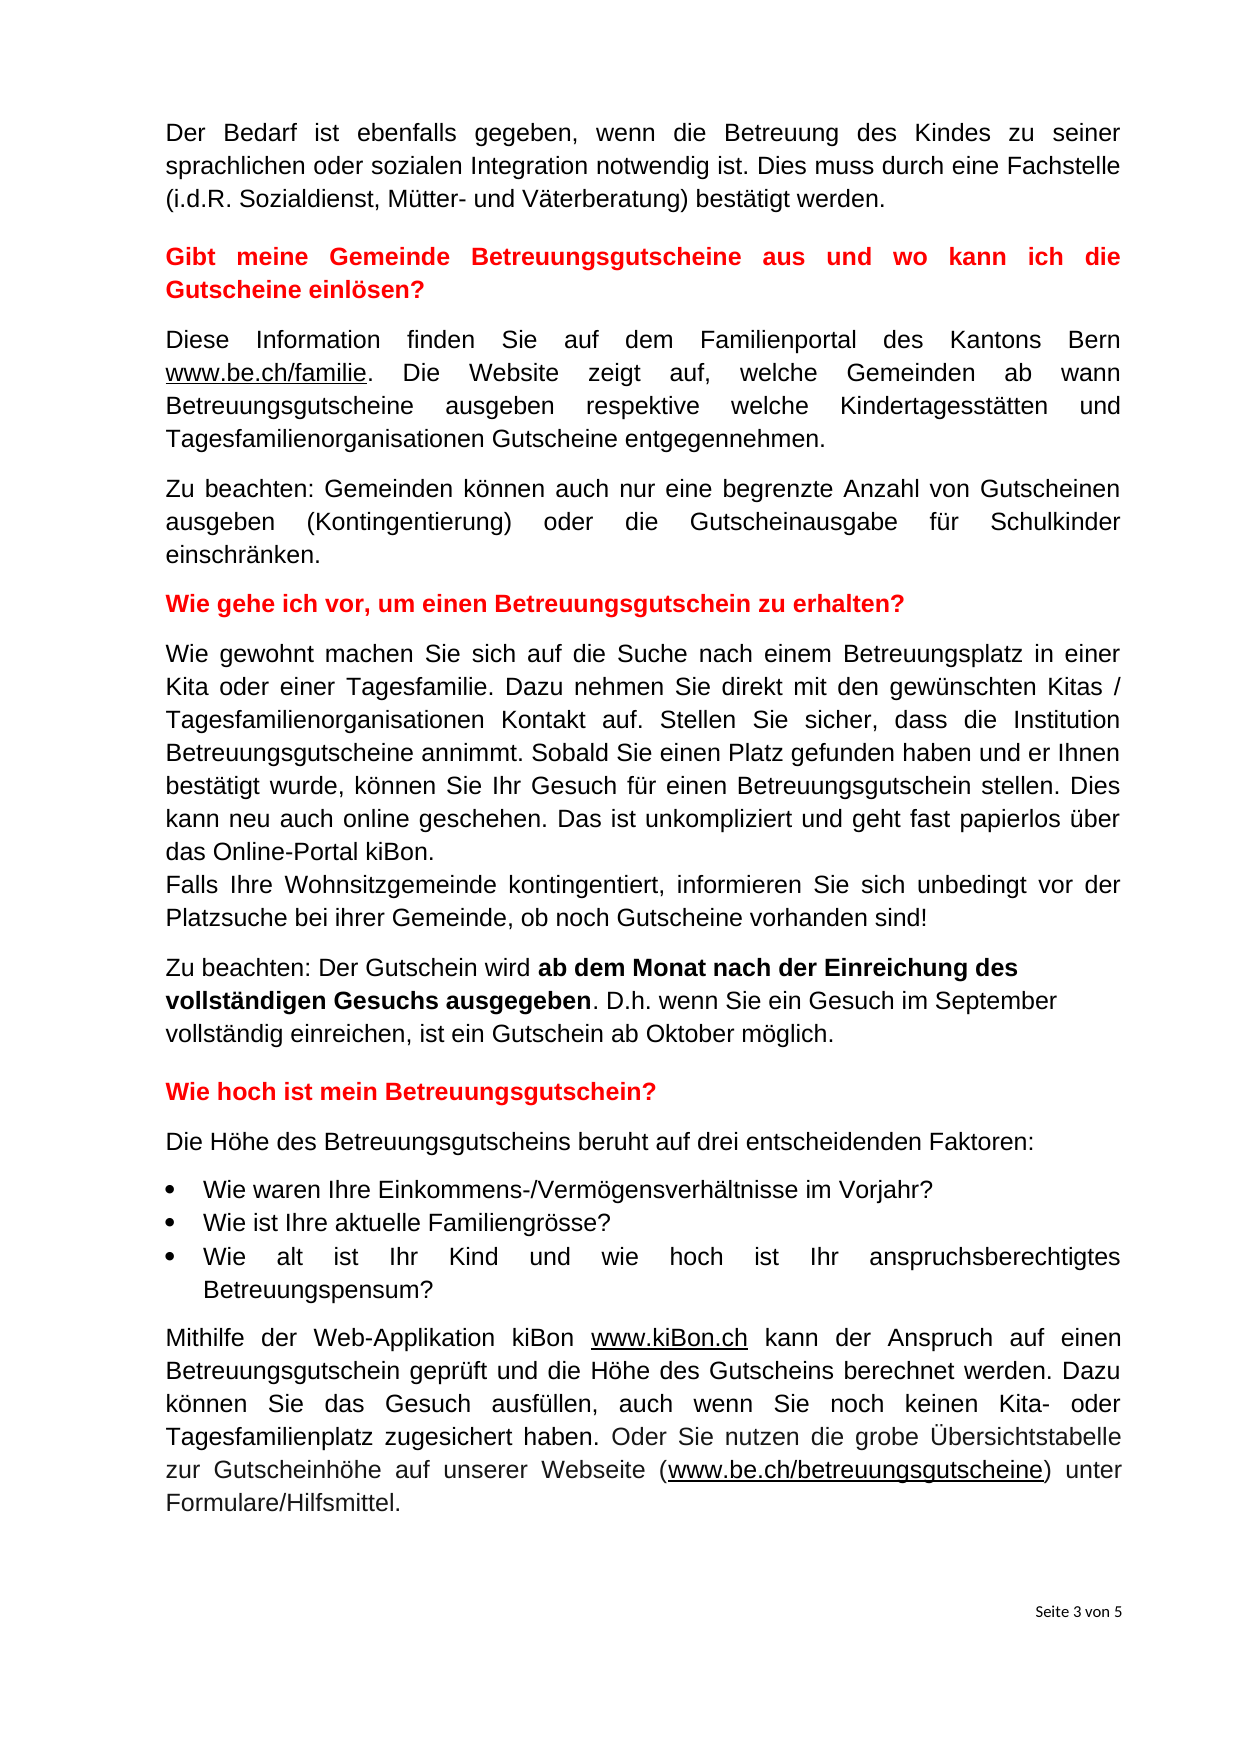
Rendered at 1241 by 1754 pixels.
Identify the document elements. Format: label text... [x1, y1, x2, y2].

subtitle Gibt meine Gemeinde Betreuungsgutscheine aus und wo kann ich die Gutscheine einlösen? [165, 242, 1122, 304]
text Falls Ihre Wohnsitzgemeinde kontingentiert, informieren Sie sich unbedingt vor der Platzsuche bei ihrer Gemeinde, ob noch Gutscheine vorhanden sind! [165, 870, 1122, 932]
list Wie waren Ihre Einkommens-/Vermögensverhältnisse im Vorjahr? [165, 1175, 1122, 1204]
subtitle Wie hoch ist mein Betreuungsgutschein? [165, 1077, 1122, 1106]
list Wie alt ist Ihr Kind und wie hoch ist Ihr anspruchsberechtigtes Betreuungspensum? [165, 1242, 1122, 1303]
text Zu beachten: Gemeinden können auch nur eine begrenzte Anzahl von Gutscheinen ausgeben (Kontingentierung) oder die Gutscheinausgabe für Schulkinder einschränken. [165, 474, 1122, 568]
text Wie gewohnt machen Sie sich auf die Suche nach einem Betreuungsplatz in einer Kita oder einer Tagesfamilie. Dazu nehmen Sie direkt mit den gewünschten Kitas / Tagesfamilienorganisationen Kontakt auf. Stellen Sie sicher, dass die Institution Betreuungsgutscheine annimmt. Sobald Sie einen Platz gefunden haben und er Ihnen bestätigt wurde, können Sie Ihr Gesuch für einen Betreuungsgutschein stellen. Dies kann neu auch online geschehen. Das ist unkompliziert und geht fast papierlos über das Online-Portal kiBon. [165, 639, 1122, 866]
text Die Höhe des Betreuungsgutscheins beruht auf drei entscheidenden Faktoren: [165, 1127, 1122, 1155]
list Wie ist Ihre aktuelle Familiengrösse? [165, 1208, 1122, 1237]
text Diese Information finden Sie auf dem Familienportal des Kantons Bern www.be.ch/familie. Die Website zeigt auf, welche Gemeinden ab wann Betreuungsgutscheine ausgeben respektive welche Kindertagesstätten und Tagesfamilienorganisationen Gutscheine entgegennehmen. [165, 325, 1122, 453]
text Zu beachten: Der Gutschein wird ab dem Monat nach der Einreichung des vollständigen Gesuchs ausgegeben. D.h. wenn Sie ein Gesuch im September vollständig einreichen, ist ein Gutschein ab Oktober möglich. [165, 953, 1122, 1048]
subtitle Wie gehe ich vor, um einen Betreuungsgutschein zu erhalten? [165, 589, 1122, 618]
text Mithilfe der Web-Applikation kiBon www.kiBon.ch kann der Anspruch auf einen Betreuungsgutschein geprüft und die Höhe des Gutscheins berechnet werden. Dazu können Sie das Gesuch ausfüllen, auch wenn Sie noch keinen Kita- oder Tagesfamilienplatz zugesichert haben. Oder Sie nutzen die grobe Übersichtstabelle zur Gutscheinhöhe auf unserer Webseite (www.be.ch/betreuungsgutscheine) unter Formulare/Hilfsmittel. [165, 1323, 1122, 1517]
text Der Bedarf ist ebenfalls gegeben, wenn die Betreuung des Kindes zu seiner sprachlichen oder sozialen Integration notwendig ist. Dies muss durch eine Fachstelle (i.d.R. Sozialdienst, Mütter- und Väterberatung) bestätigt werden. [165, 118, 1122, 213]
